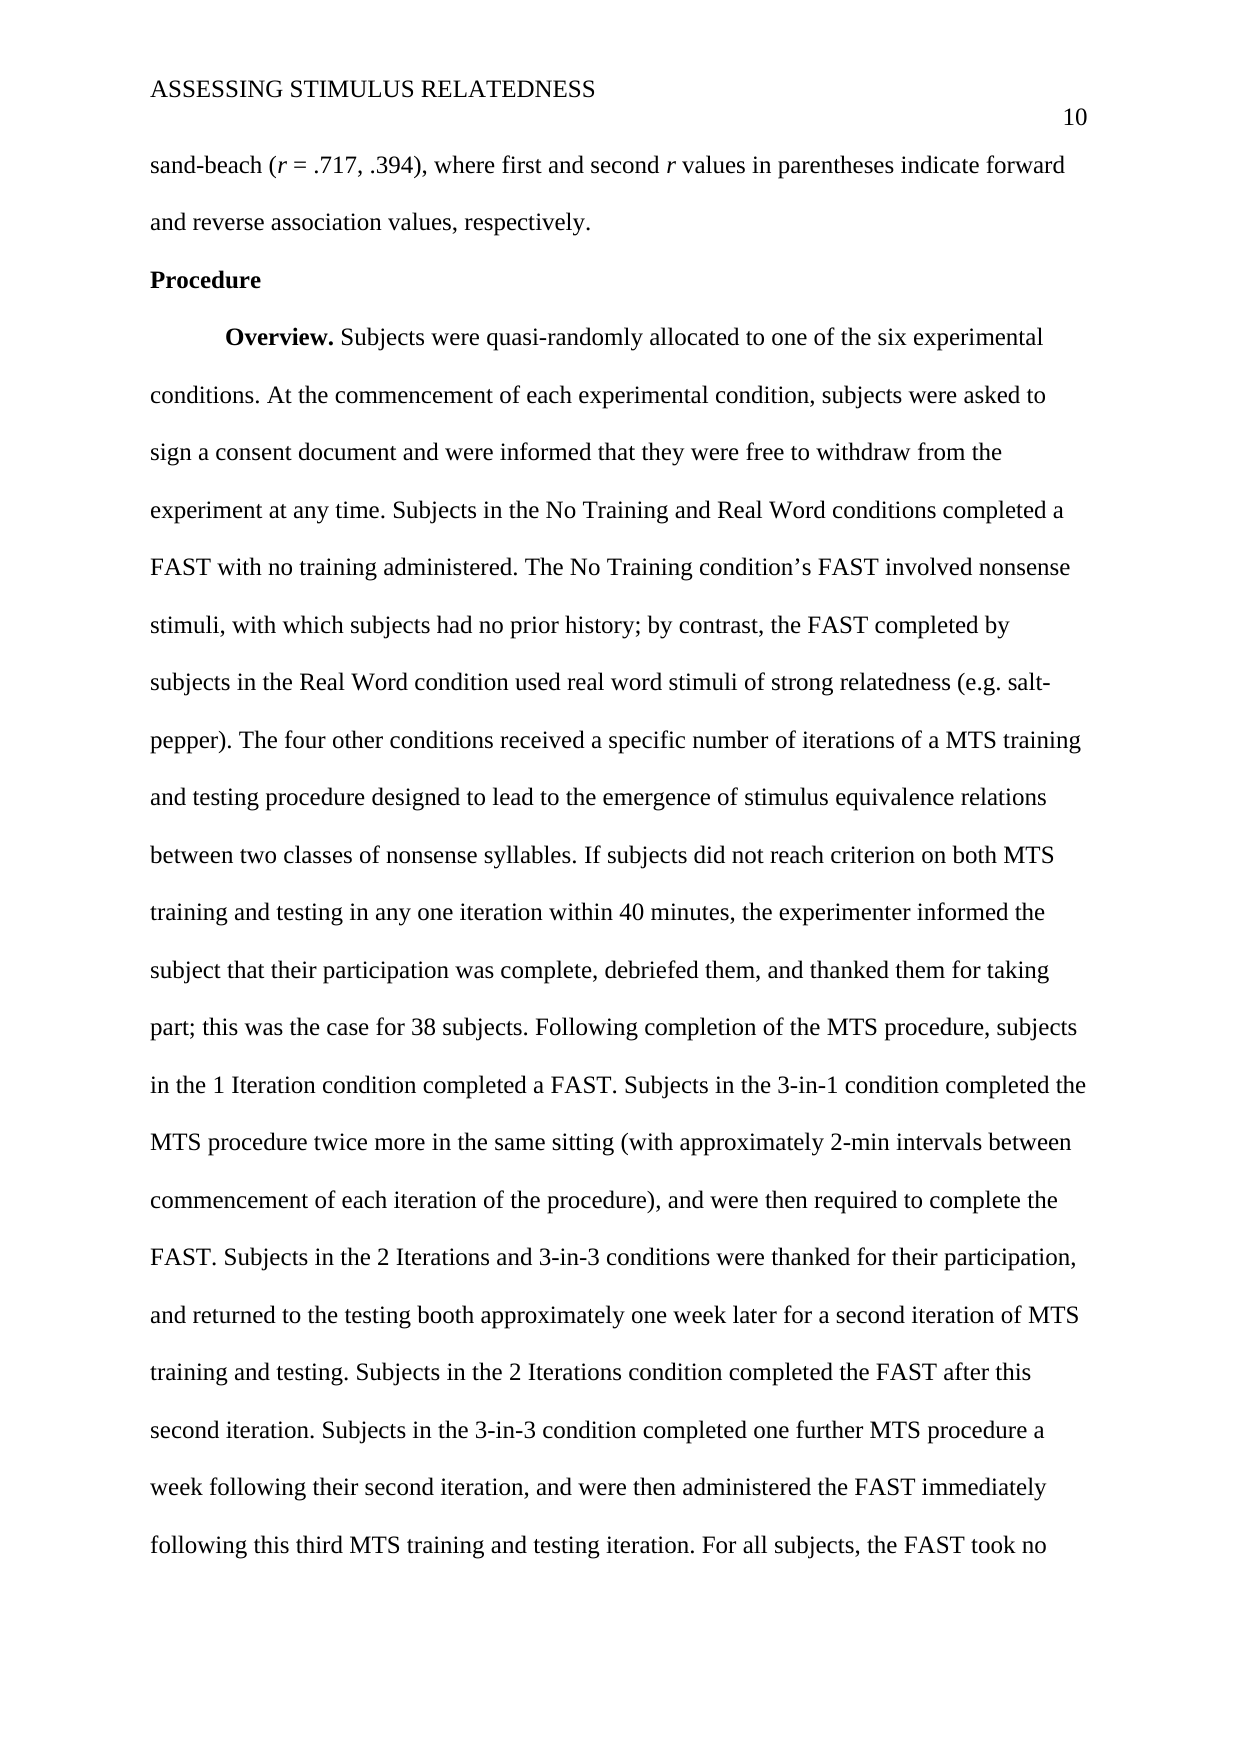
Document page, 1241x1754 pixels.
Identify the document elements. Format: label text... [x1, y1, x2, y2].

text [150, 322, 1090, 1559]
text Procedure [150, 265, 1090, 294]
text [150, 150, 1090, 236]
